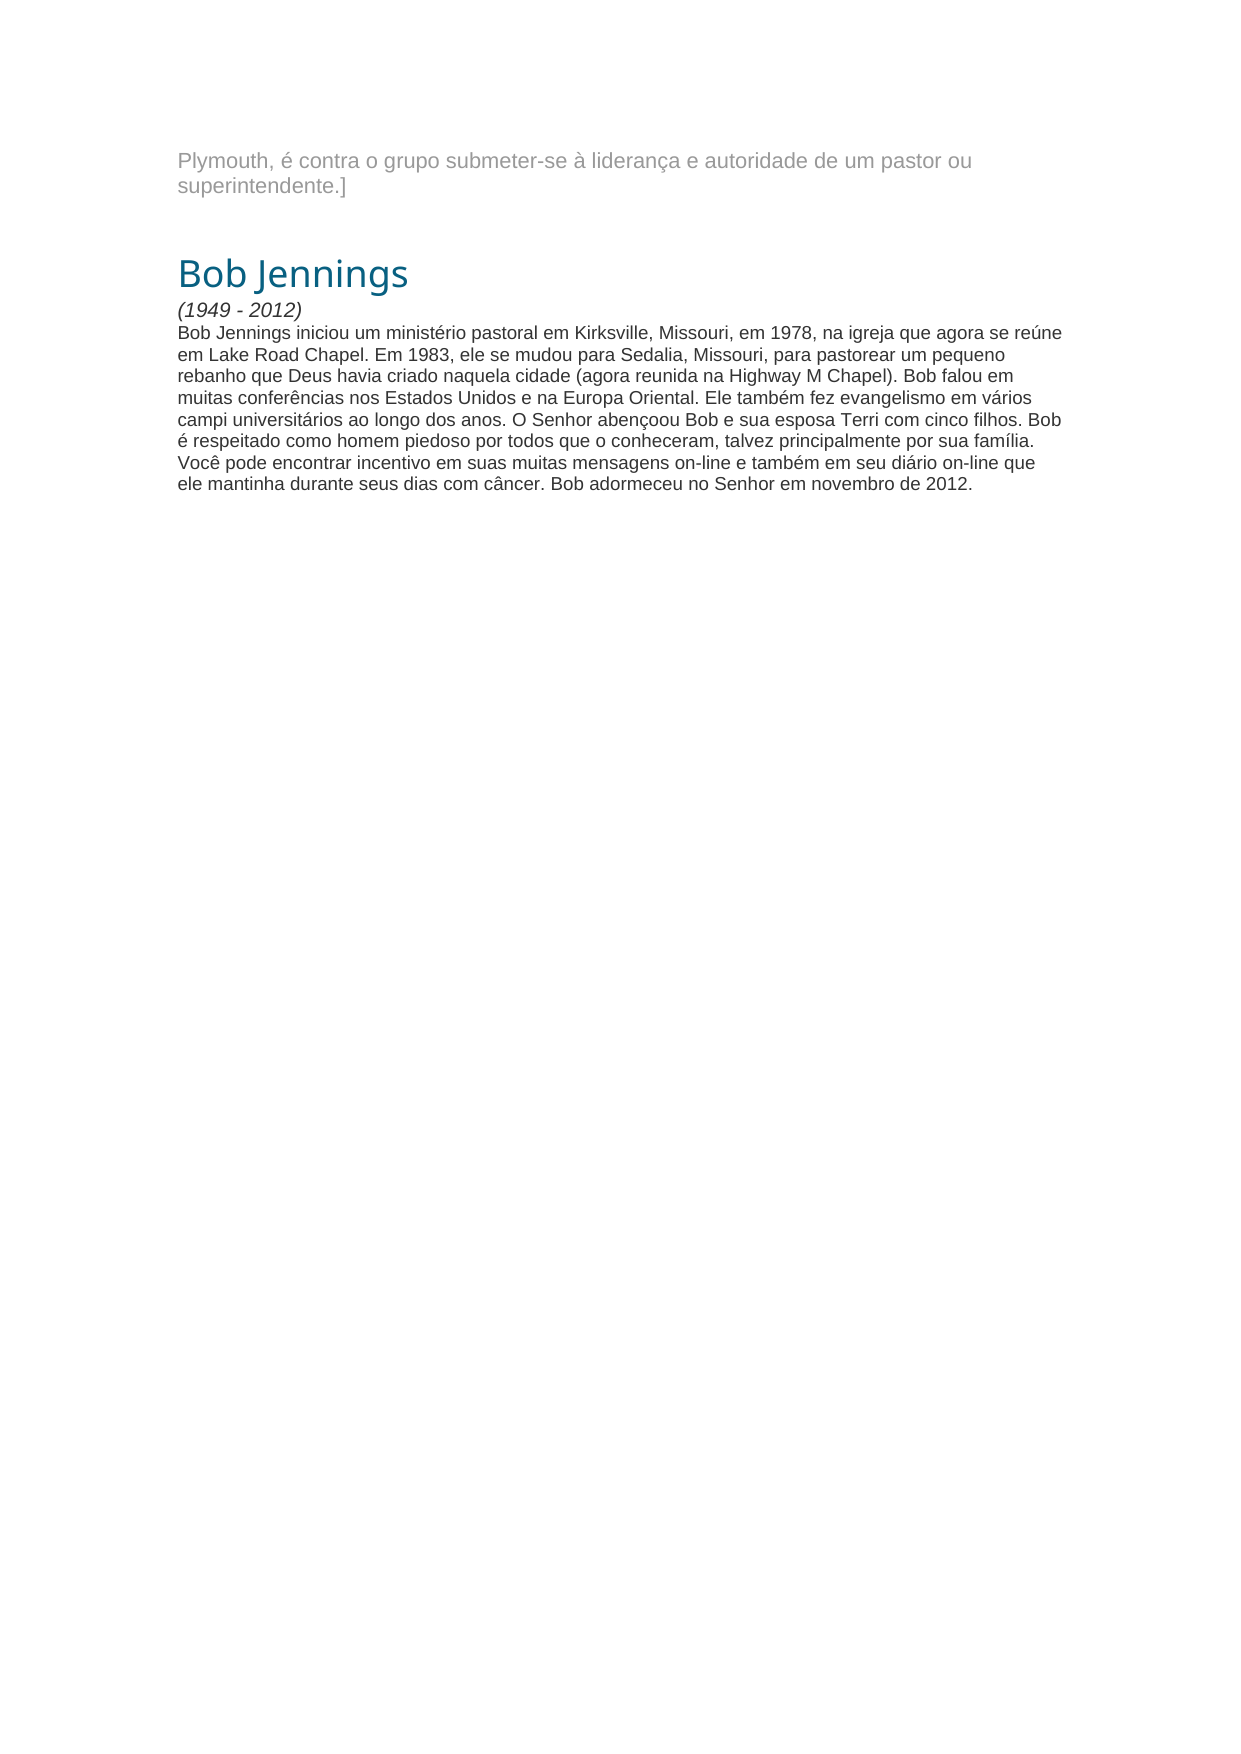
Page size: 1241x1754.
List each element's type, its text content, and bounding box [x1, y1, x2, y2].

text Bob Jennings [177, 247, 1063, 298]
text Bob Jennings iniciou um ministério pastoral em Kirksville, Missouri, em 1978, na igreja que agora se reúne em Lake Road Chapel. Em 1983, ele se mudou para Sedalia, Missouri, para pastorear um pequeno rebanho que Deus havia criado naquela cidade (agora reunida na Highway M Chapel). Bob falou em muitas conferências nos Estados Unidos e na Europa Oriental. Ele também fez evangelismo em vários campi universitários ao longo dos anos. O Senhor abençoou Bob e sua esposa Terri com cinco filhos. Bob é respeitado como homem piedoso por todos que o conheceram, talvez principalmente por sua família. Você pode encontrar incentivo em suas muitas mensagens on-line e também em seu diário on-line que ele mantinha durante seus dias com câncer. Bob adormeceu no Senhor em novembro de 2012. [177, 322, 1063, 495]
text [177, 148, 1063, 198]
text (1949 - 2012) [177, 298, 1063, 322]
